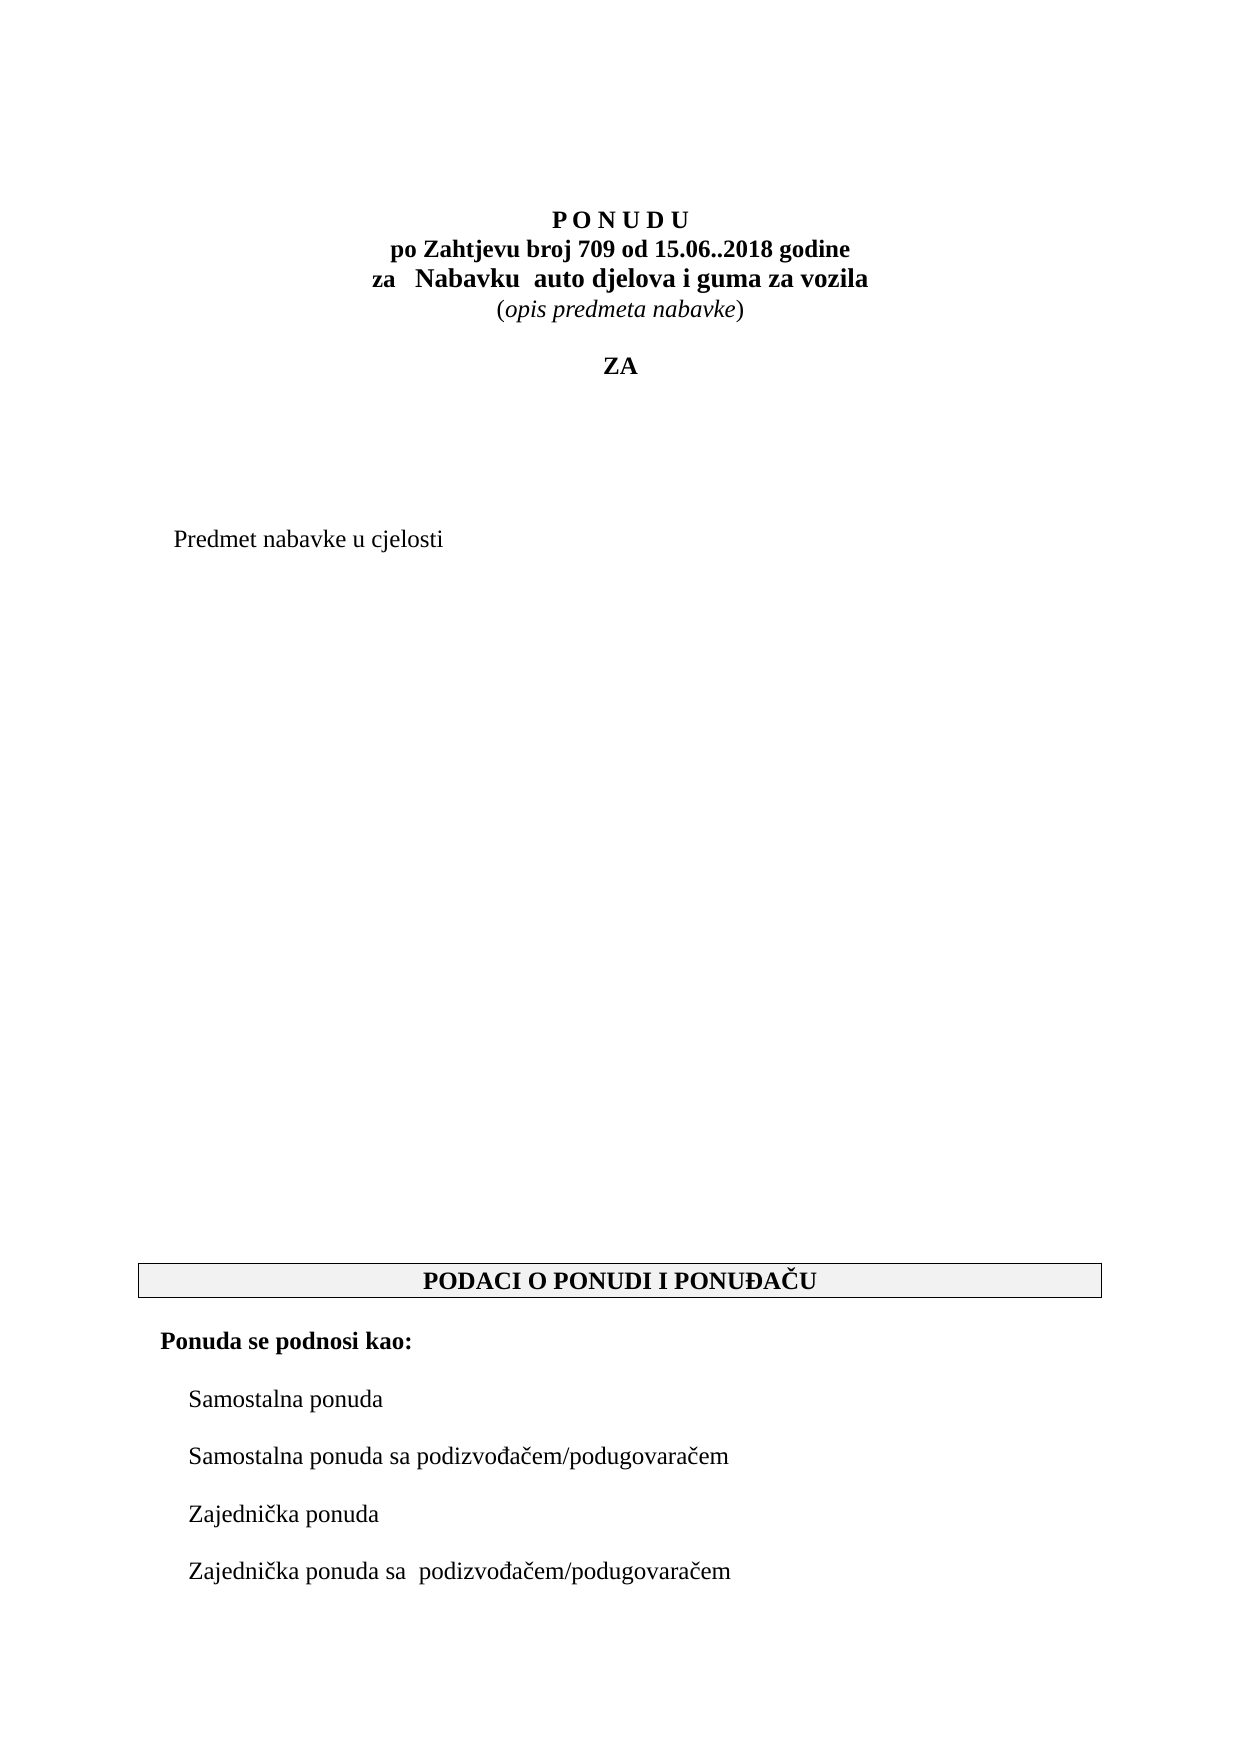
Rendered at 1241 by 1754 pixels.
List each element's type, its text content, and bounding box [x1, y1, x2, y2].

text po Zahtjevu broj 709 od 15.06..2018 godine [148, 234, 1093, 263]
text  Predmet nabavke u cjelosti [148, 524, 1093, 552]
text  Samostalna ponuda [162, 1384, 1093, 1413]
text ZA [148, 351, 1093, 380]
text  Zajednička ponuda [162, 1499, 1093, 1528]
text  Zajednička ponuda sa podizvođačem/podugovaračem [162, 1556, 1093, 1585]
text  Samostalna ponuda sa podizvođačem/podugovaračem [162, 1441, 1093, 1470]
list PODACI O PONUDI I PONUĐAČU [139, 1264, 1101, 1297]
text P O N U D U [148, 205, 1093, 234]
text za Nabavku auto djelova i guma za vozila [148, 263, 1093, 294]
text Ponuda se podnosi kao: [148, 1326, 1093, 1355]
text (opis predmeta nabavke) [148, 294, 1093, 322]
